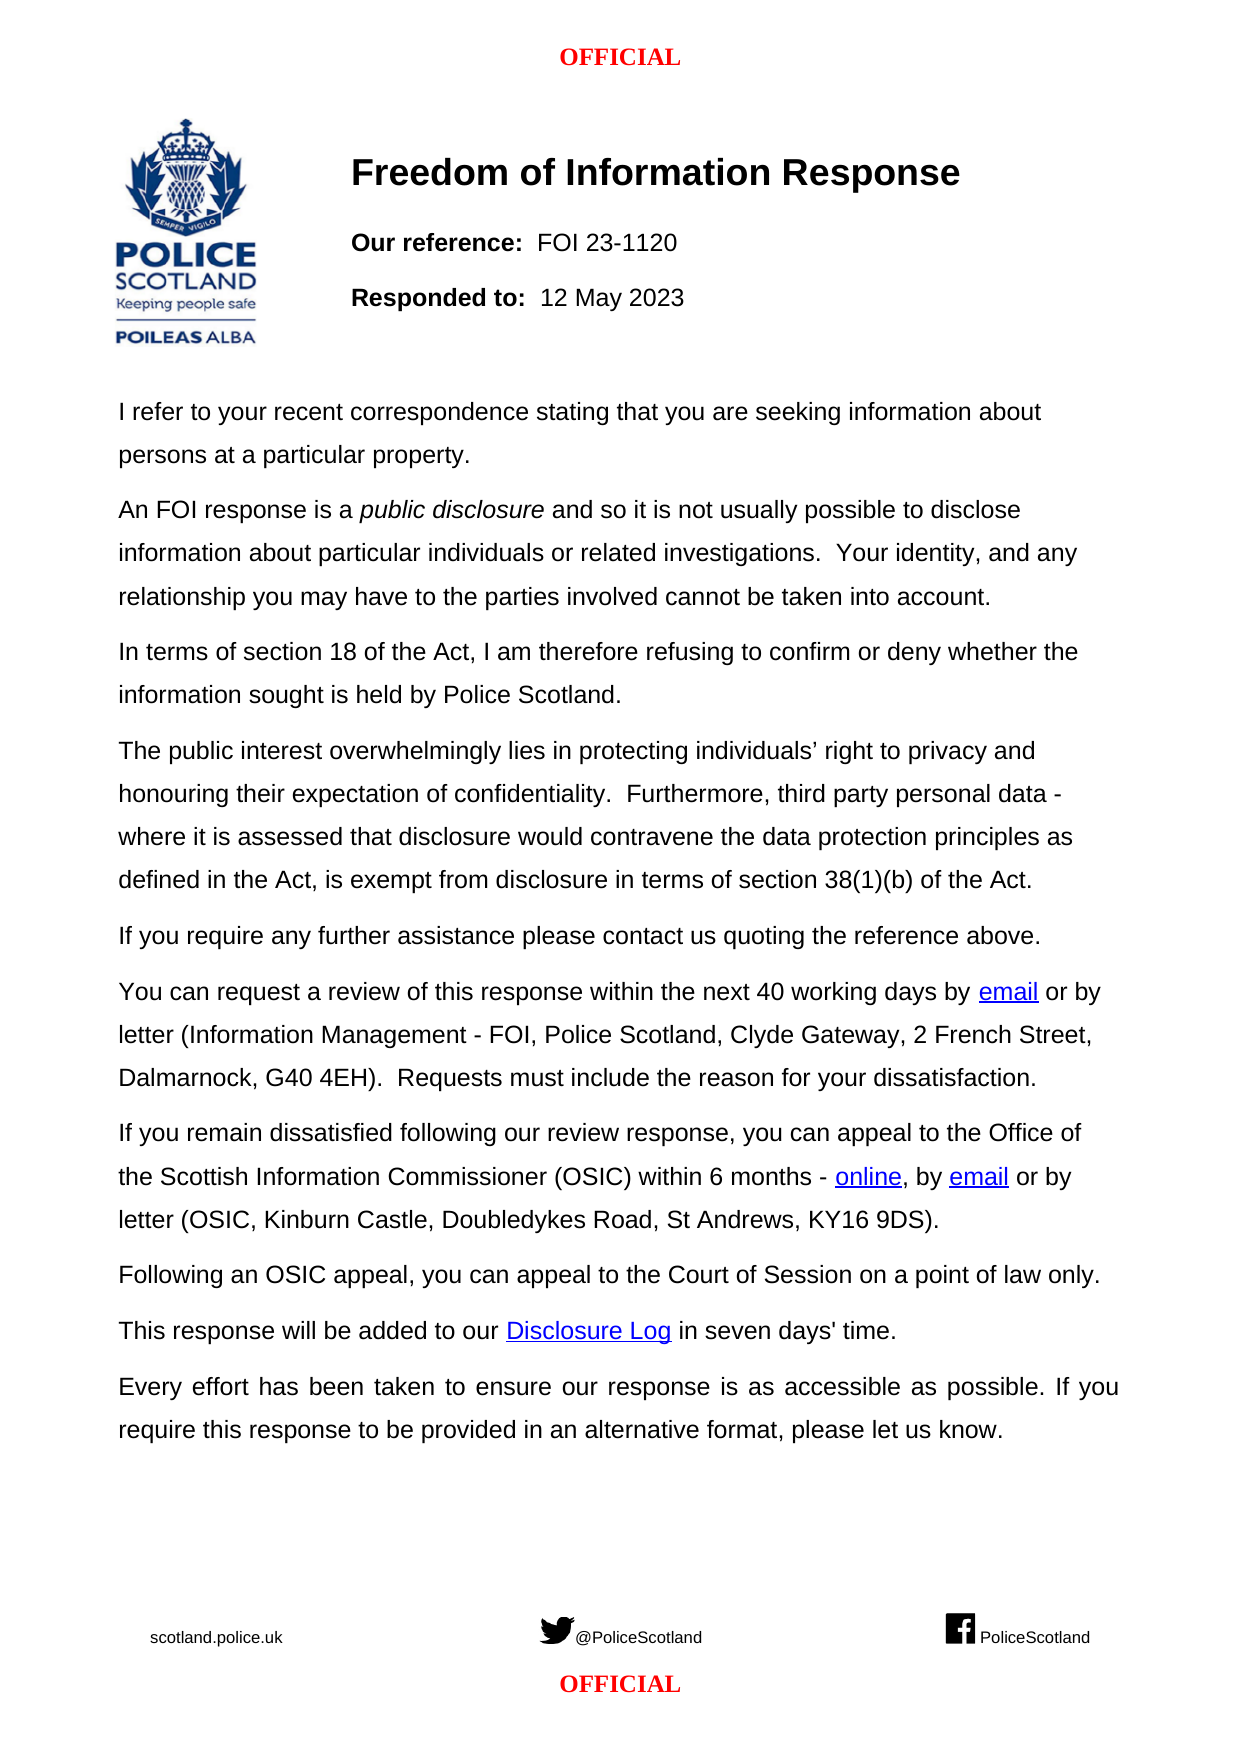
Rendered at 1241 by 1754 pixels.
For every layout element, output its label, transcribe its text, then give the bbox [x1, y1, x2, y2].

picture [538, 1617, 575, 1644]
text This response will be added to our Disclosure Log in seven days' time. [118, 1316, 1122, 1344]
text An FOI response is a public disclosure and so it is not usually possible to disclose information about particular individuals or related investigations. Your identity, and any relationship you may have to the parties involved cannot be taken into account. [118, 495, 1122, 610]
text If you require any further assistance please contact us quoting the reference above. [118, 921, 1122, 949]
text You can request a review of this response within the next 40 working days by email or by letter (Information Management - FOI, Police Scotland, Clyde Gateway, 2 French Street, Dalmarnock, G40 4EH). Requests must include the reason for your dissatisfaction. [118, 976, 1122, 1091]
text If you remain dissatisfied following our review response, you can appeal to the Office of the Scottish Information Commissioner (OSIC) within 6 months - online, by email or by letter (OSIC, Kinburn Castle, Doubledykes Road, St Andrews, KY16 9DS). [118, 1118, 1122, 1233]
table_header [103, 118, 339, 384]
picture [945, 1613, 976, 1644]
text Following an OSIC appeal, you can appeal to the Court of Session on a point of law only. [118, 1260, 1122, 1289]
text Every effort has been taken to ensure our response is as accessible as possible. If you require this response to be provided in an alternative format, please let us know. [118, 1371, 1122, 1443]
picture [114, 118, 257, 347]
text The public interest overwhelmingly lies in protecting individuals’ right to privacy and honouring their expectation of confidentiality. Furthermore, third party personal data - where it is assessed that disclosure would contravene the data protection principles as defined in the Act, is exempt from disclosure in terms of section 38(1)(b) of the Act. [118, 736, 1122, 894]
text I refer to your recent correspondence stating that you are seeking information about persons at a particular property. [118, 396, 1122, 468]
text In terms of section 18 of the Act, I am therefore refusing to confirm or deny whether the information sought is held by Police Scotland. [118, 637, 1122, 709]
table_header Freedom of Information Response Our reference: FOI 23-1120 Responded to: 12 May 2023 [340, 118, 1121, 384]
